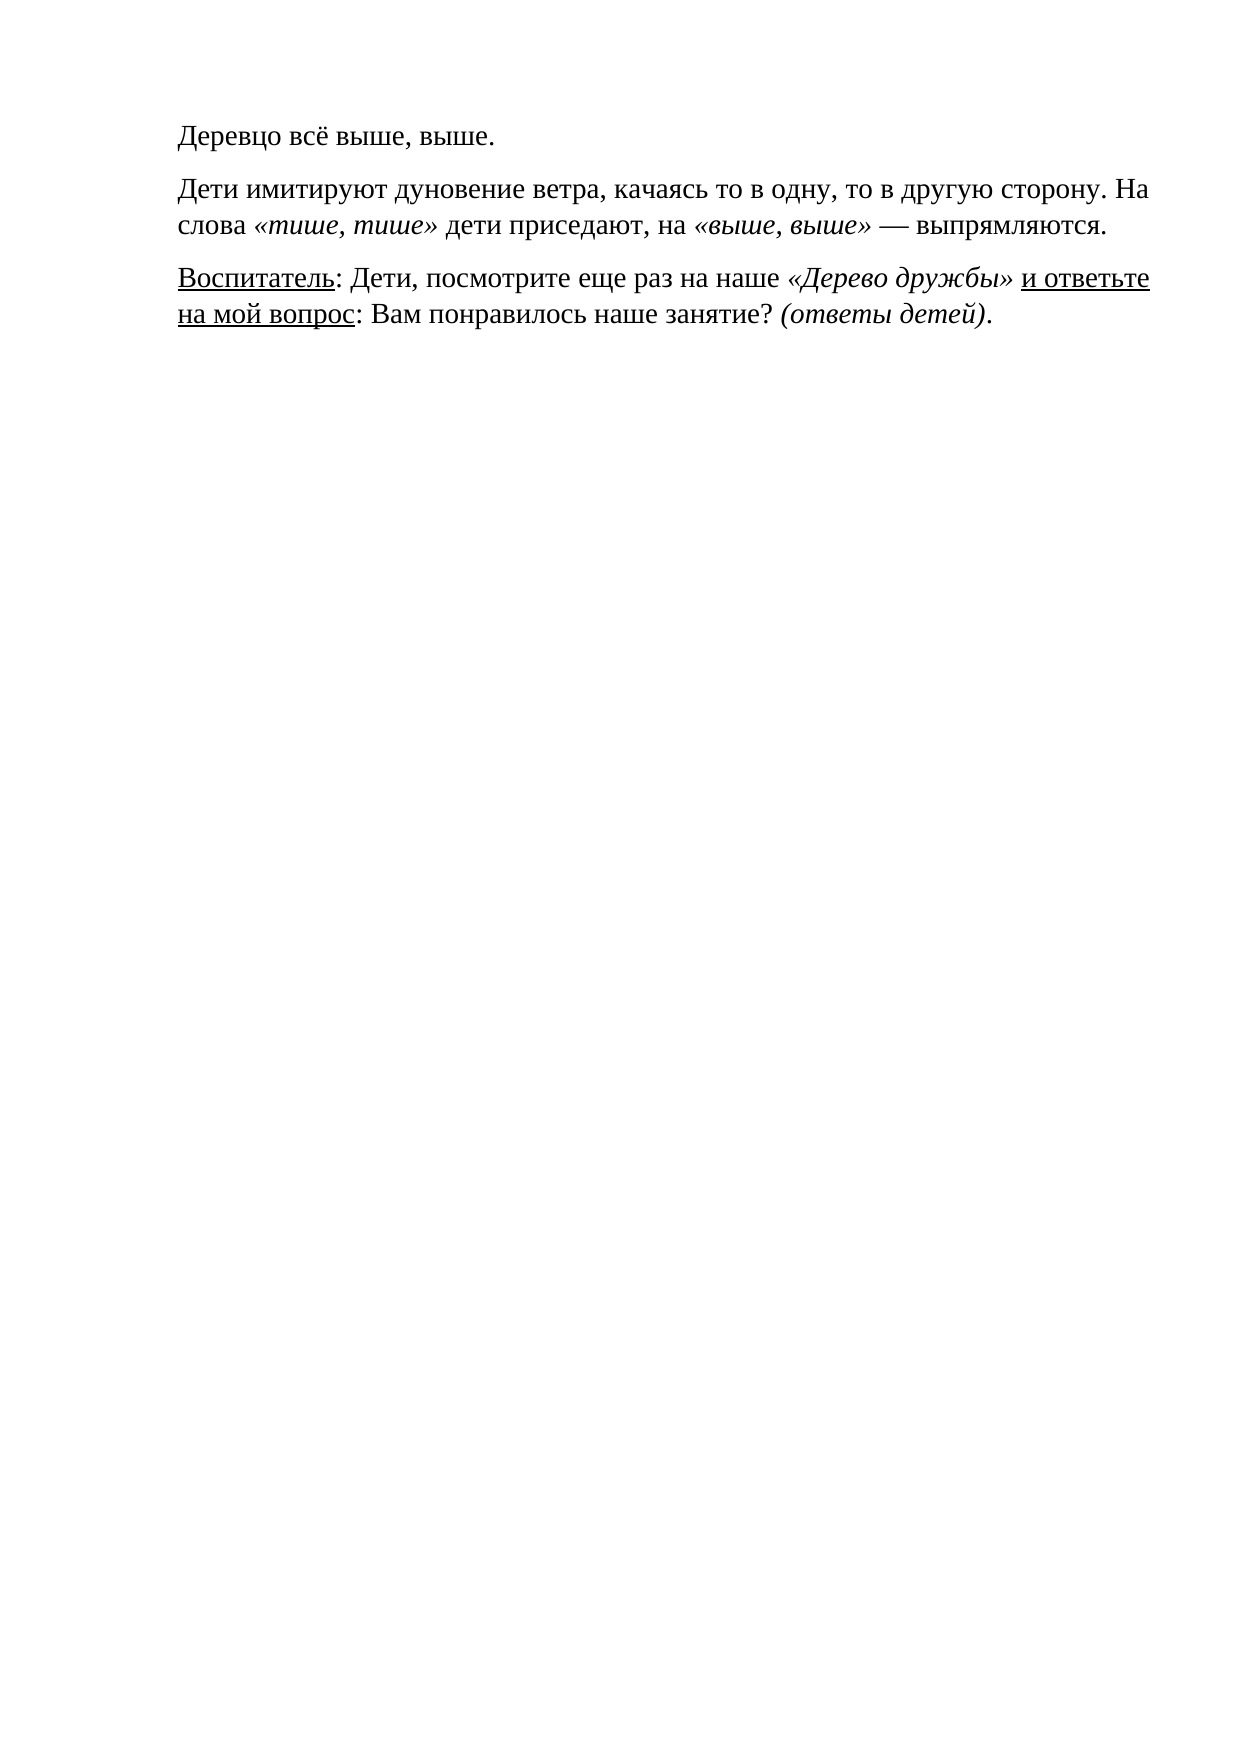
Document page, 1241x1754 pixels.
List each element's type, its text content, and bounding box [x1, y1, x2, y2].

text Воспитатель: Дети, посмотрите еще раз на наше «Дерево дружбы» и ответьте на мой вопрос: Вам понравилось наше занятие? (ответы детей). [177, 260, 1152, 329]
text Дети имитируют дуновение ветра, качаясь то в одну, то в другую сторону. На слова «тише, тише» дети приседают, на «выше, выше» — выпрямляются. [177, 171, 1152, 241]
text Деревцо всё выше, выше. [177, 118, 1152, 152]
